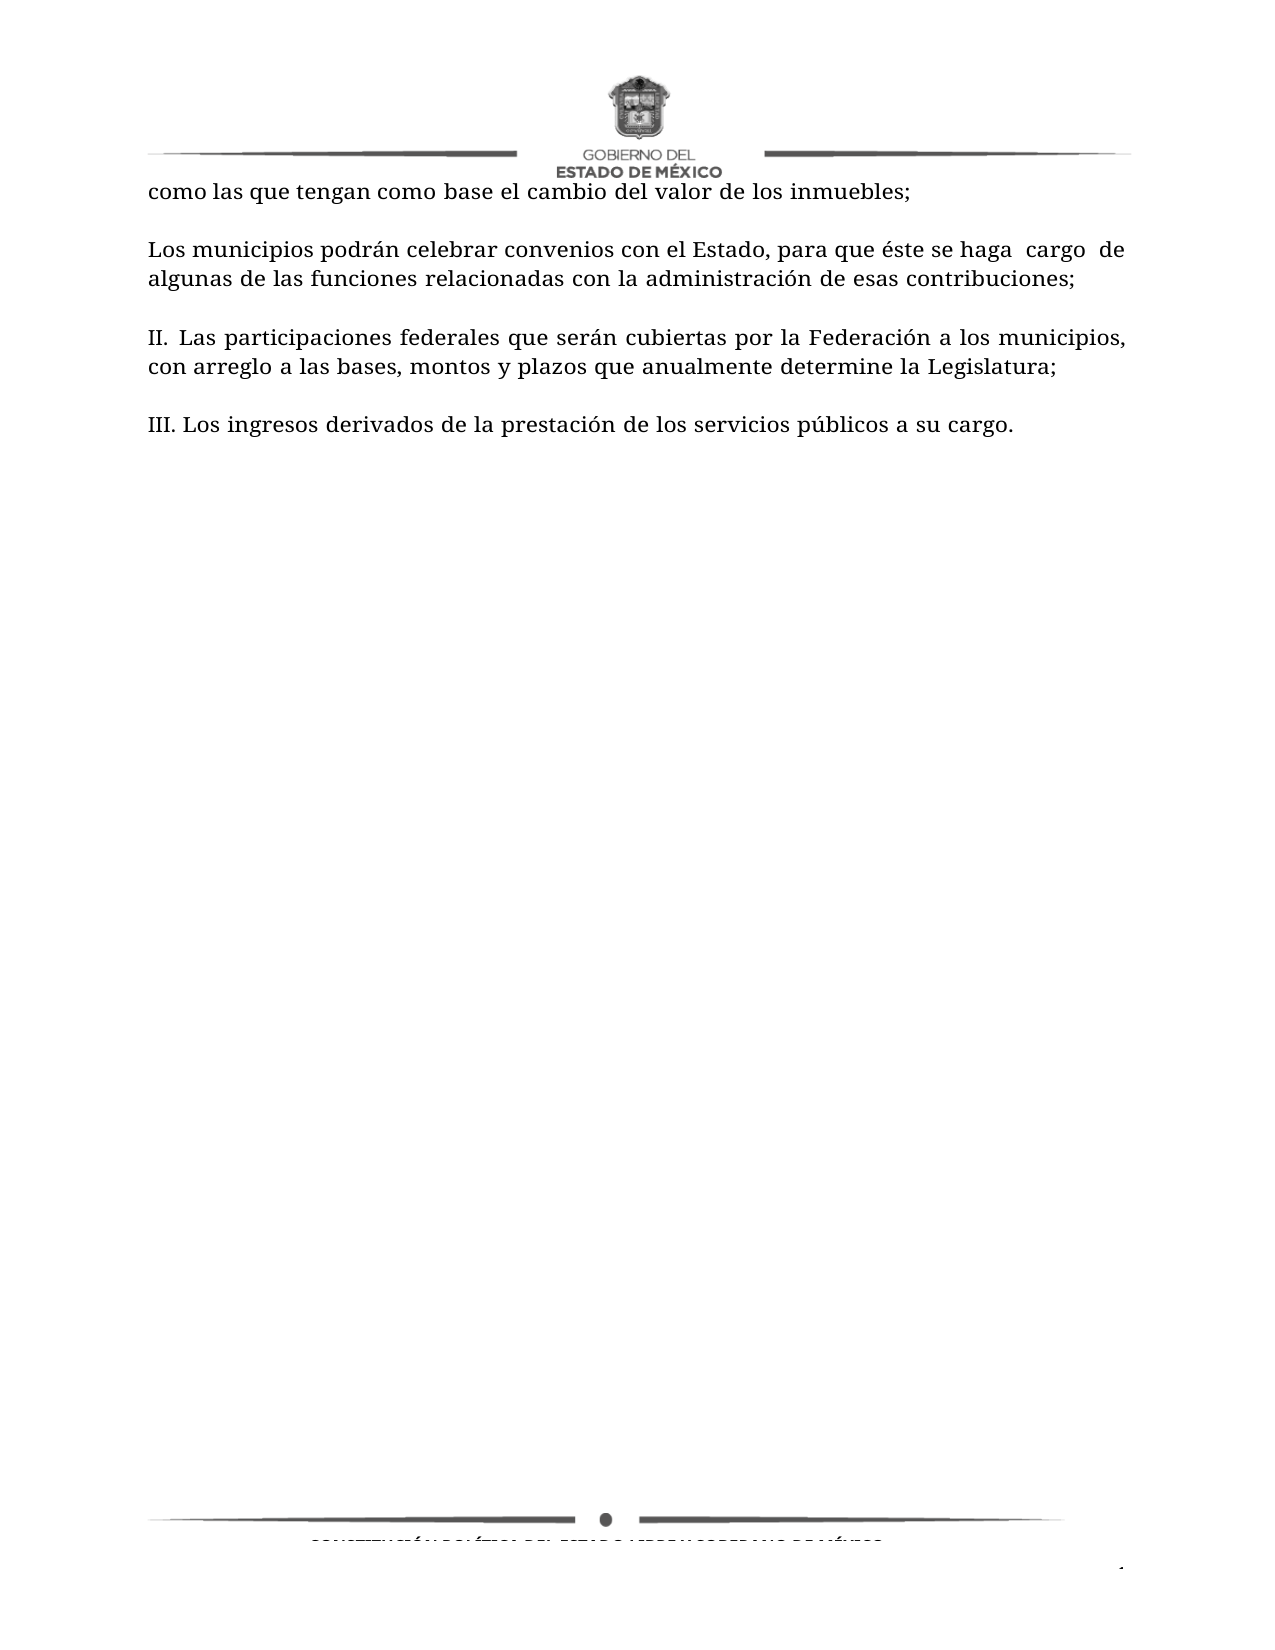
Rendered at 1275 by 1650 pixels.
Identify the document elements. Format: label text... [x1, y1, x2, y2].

picture [147, 1513, 1065, 1527]
picture [147, 75, 1132, 178]
list Los ingresos derivados de la prestación de los servicios públicos a su cargo. [148, 410, 1139, 439]
list Las participaciones federales que serán cubiertas por la Federación a los municipios, con arreglo a las bases, montos y plazos que anualmente determine la Legislatura; [148, 323, 1127, 380]
text Los municipios podrán celebrar convenios con el Estado, para que éste se haga cargo de algunas de las funciones relacionadas con la administración de esas contribuciones; [148, 235, 1127, 293]
